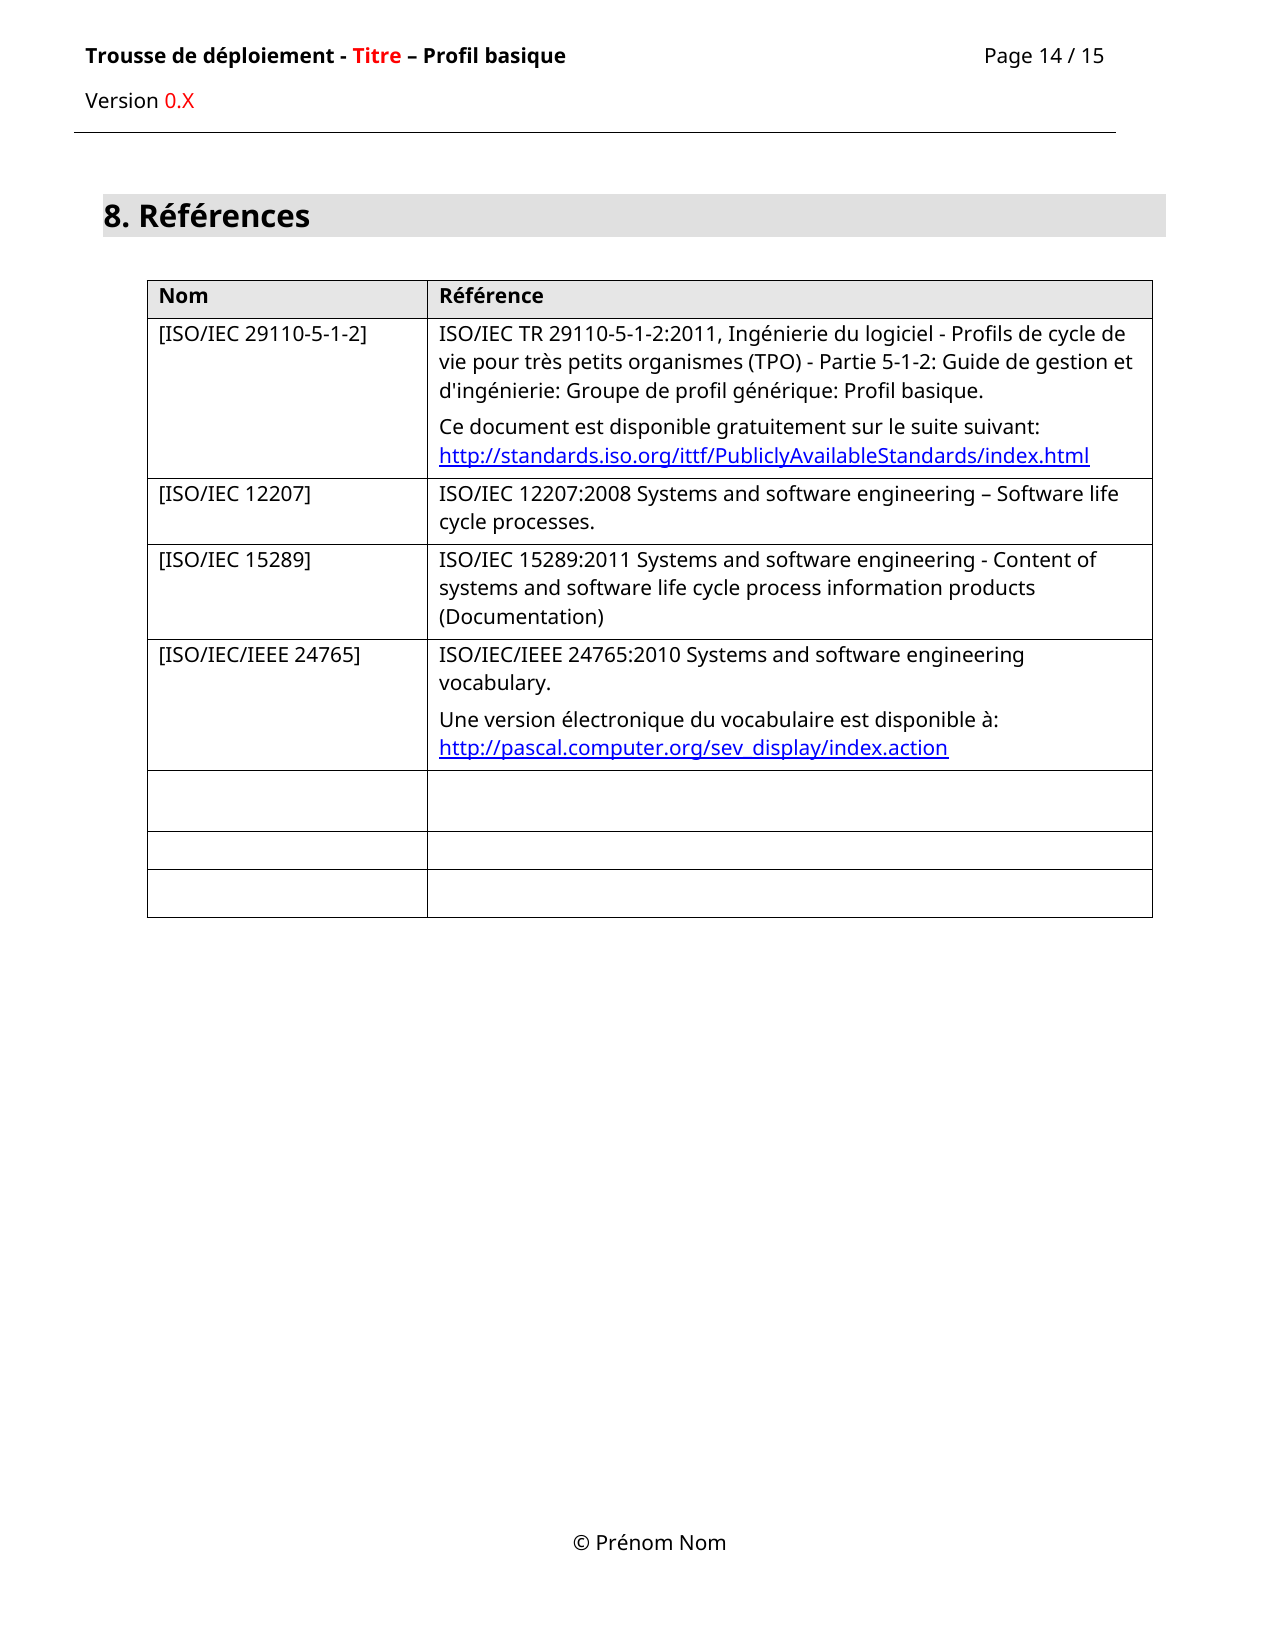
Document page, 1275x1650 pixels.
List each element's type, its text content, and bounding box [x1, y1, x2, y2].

table_cell ISO/IEC 12207:2008 Systems and software engineering – Software life cycle processes. [428, 479, 1152, 544]
table_cell [ISO/IEC 15289] [148, 545, 427, 639]
table_cell [428, 771, 1152, 831]
table_cell [428, 832, 1152, 869]
table_cell [ISO/IEC/IEEE 24765] [148, 640, 427, 770]
table_cell ISO/IEC/IEEE 24765:2010 Systems and software engineering vocabulary. Une version électronique du vocabulaire est disponible à: http://pascal.computer.org/sev_display/index.action [428, 640, 1152, 770]
table_cell [148, 771, 427, 831]
subtitle 8. Références [103, 194, 1166, 237]
table_cell [148, 870, 427, 917]
table_cell [148, 832, 427, 869]
table_cell [ISO/IEC 29110-5-1-2] [148, 319, 427, 478]
table_cell [ISO/IEC 12207] [148, 479, 427, 544]
table_header Référence [428, 281, 1152, 318]
table_cell ISO/IEC TR 29110-5-1-2:2011, Ingénierie du logiciel - Profils de cycle de vie pour très petits organismes (TPO) - Partie 5-1-2: Guide de gestion et d'ingénierie: Groupe de profil générique: Profil basique. Ce document est disponible gratuitement sur le suite suivant: http://standards.iso.org/ittf/PubliclyAvailableStandards/index.html [428, 319, 1152, 478]
table_header Nom [148, 281, 427, 318]
table_cell [428, 870, 1152, 917]
table_cell ISO/IEC 15289:2011 Systems and software engineering - Content of systems and software life cycle process information products (Documentation) [428, 545, 1152, 639]
